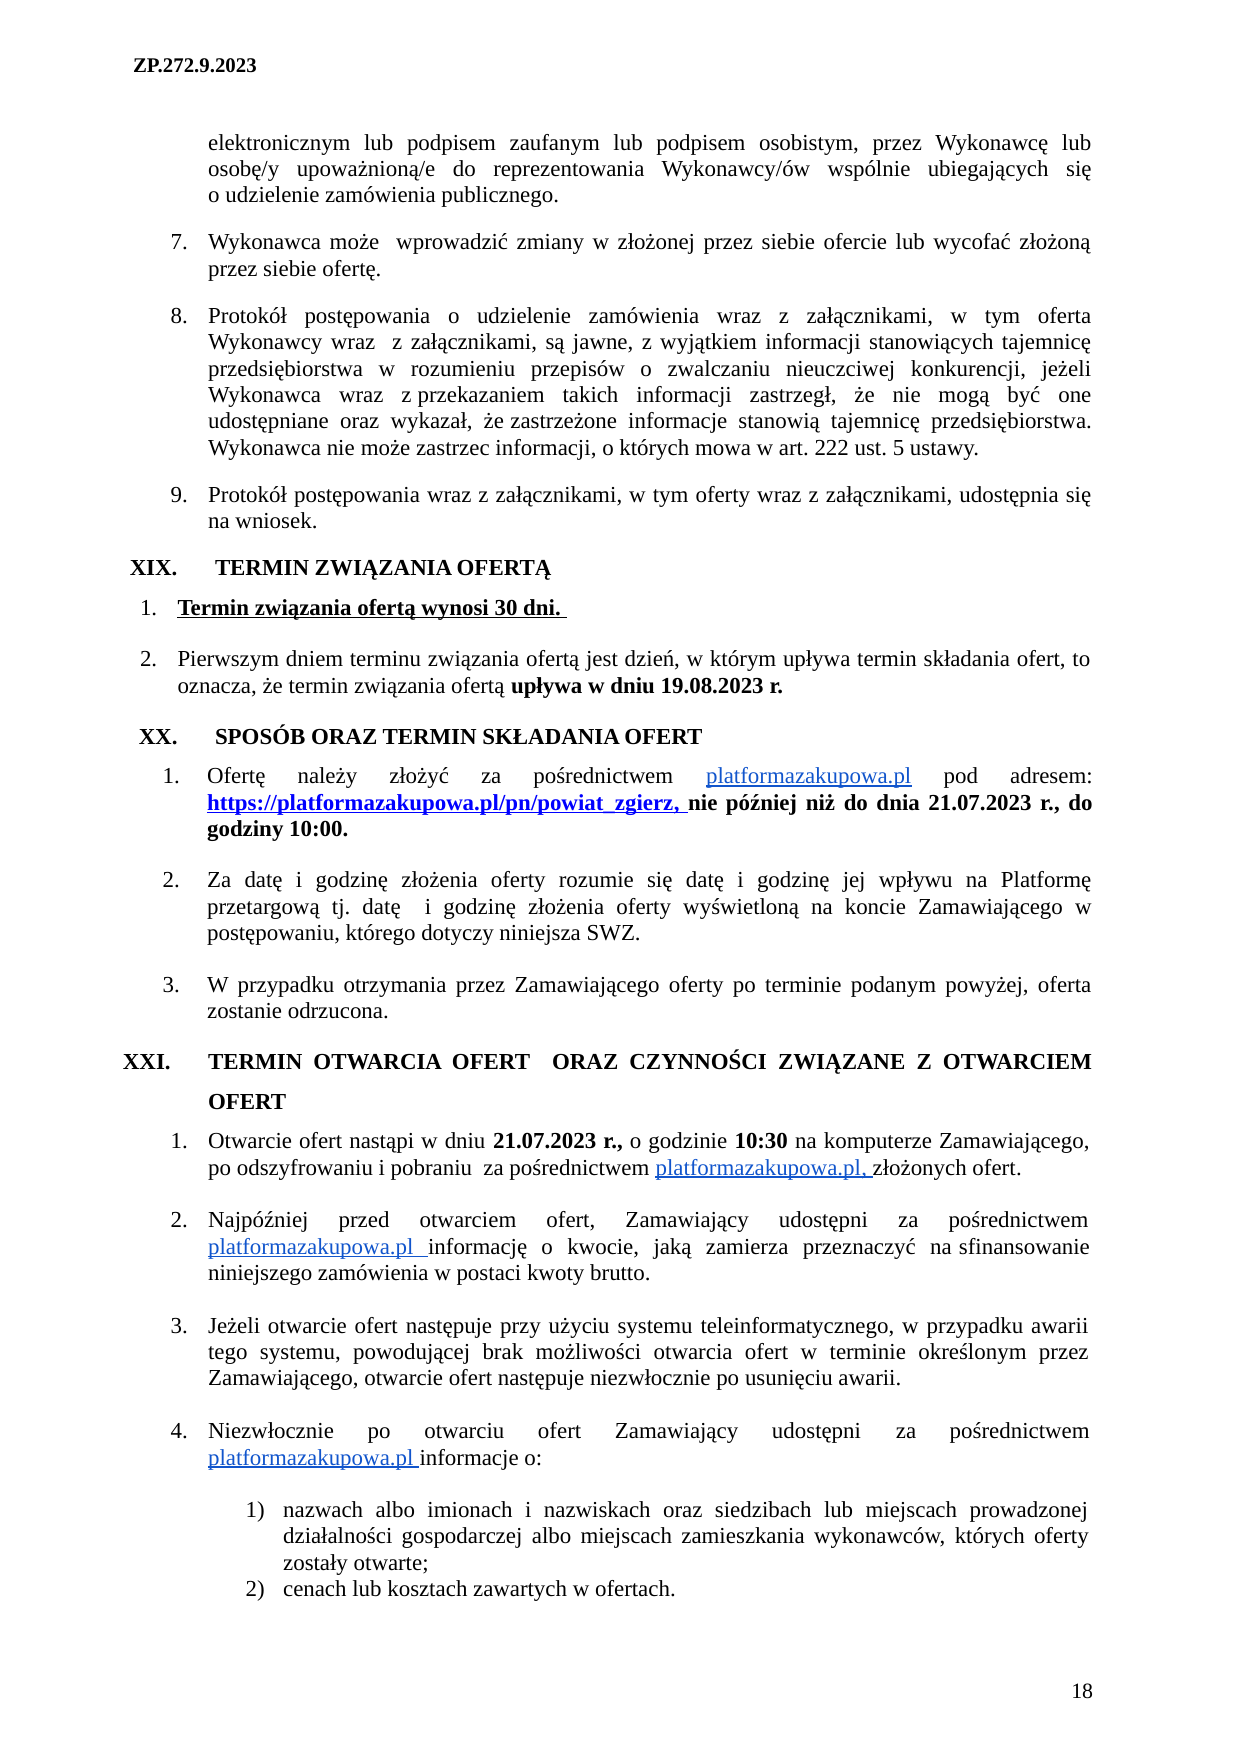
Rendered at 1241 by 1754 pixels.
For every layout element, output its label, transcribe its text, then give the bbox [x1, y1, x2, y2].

list Jeżeli otwarcie ofert następuje przy użyciu systemu teleinformatycznego, w przypadku awarii tego systemu, powodującej brak możliwości otwarcia ofert w terminie określonym przez Zamawiającego, otwarcie ofert następuje niezwłocznie po usunięciu awarii. [170, 1312, 1090, 1391]
list Pierwszym dniem terminu związania ofertą jest dzień, w którym upływa termin składania ofert, to oznacza, że termin związania ofertą upływa w dniu 19.08.2023 r. [140, 645, 1093, 698]
list cenach lub kosztach zawartych w ofertach. [245, 1575, 1090, 1602]
list Wykonawca może wprowadzić zmiany w złożonej przez siebie ofercie lub wycofać złożoną przez siebie ofertę. [170, 228, 1093, 281]
list Termin związania ofertą wynosi 30 dni. [140, 594, 1093, 620]
list SPOSÓB ORAZ TERMIN SKŁADANIA OFERT [177, 723, 1093, 749]
list Protokół postępowania o udzielenie zamówienia wraz z załącznikami, w tym oferta Wykonawcy wraz z załącznikami, są jawne, z wyjątkiem informacji stanowiących tajemnicę przedsiębiorstwa w rozumieniu przepisów o zwalczaniu nieuczciwej konkurencji, jeżeli Wykonawca wraz z przekazaniem takich informacji zastrzegł, że nie mogą być one udostępniane oraz wykazał, że zastrzeżone informacje stanowią tajemnicę przedsiębiorstwa. Wykonawca nie może zastrzec informacji, o których mowa w art. 222 ust. 5 ustawy. [170, 302, 1093, 460]
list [170, 128, 1093, 208]
list Ofertę należy złożyć za pośrednictwem platformazakupowa.pl pod adresem: https://platformazakupowa.pl/pn/powiat_zgierz, nie później niż do dnia 21.07.2023 r., do godziny 10:00. [162, 762, 1093, 842]
list Najpóźniej przed otwarciem ofert, Zamawiający udostępni za pośrednictwem platformazakupowa.pl informację o kwocie, jaką zamierza przeznaczyć na sfinansowanie niniejszego zamówienia w postaci kwoty brutto. [170, 1206, 1090, 1285]
list Protokół postępowania wraz z załącznikami, w tym oferty wraz z załącznikami, udostępnia się na wniosek. [170, 481, 1093, 534]
list W przypadku otrzymania przez Zamawiającego oferty po terminie podanym powyżej, oferta zostanie odrzucona. [162, 971, 1093, 1023]
list TERMIN OTWARCIA OFERT ORAZ CZYNNOŚCI ZWIĄZANE Z OTWARCIEM OFERT [170, 1048, 1093, 1114]
list nazwach albo imionach i nazwiskach oraz siedzibach lub miejscach prowadzonej działalności gospodarczej albo miejscach zamieszkania wykonawców, których oferty zostały otwarte; [245, 1496, 1090, 1575]
list TERMIN ZWIĄZANIA OFERTĄ [177, 554, 1093, 581]
list Otwarcie ofert nastąpi w dniu 21.07.2023 r., o godzinie 10:30 na komputerze Zamawiającego, po odszyfrowaniu i pobraniu za pośrednictwem platformazakupowa.pl, złożonych ofert. [170, 1127, 1090, 1180]
list Za datę i godzinę złożenia oferty rozumie się datę i godzinę jej wpływu na Platformę przetargową tj. datę i godzinę złożenia oferty wyświetloną na koncie Zamawiającego w postępowaniu, którego dotyczy niniejsza SWZ. [162, 867, 1093, 946]
list Niezwłocznie po otwarciu ofert Zamawiający udostępni za pośrednictwem platformazakupowa.pl informacje o: [170, 1417, 1090, 1470]
